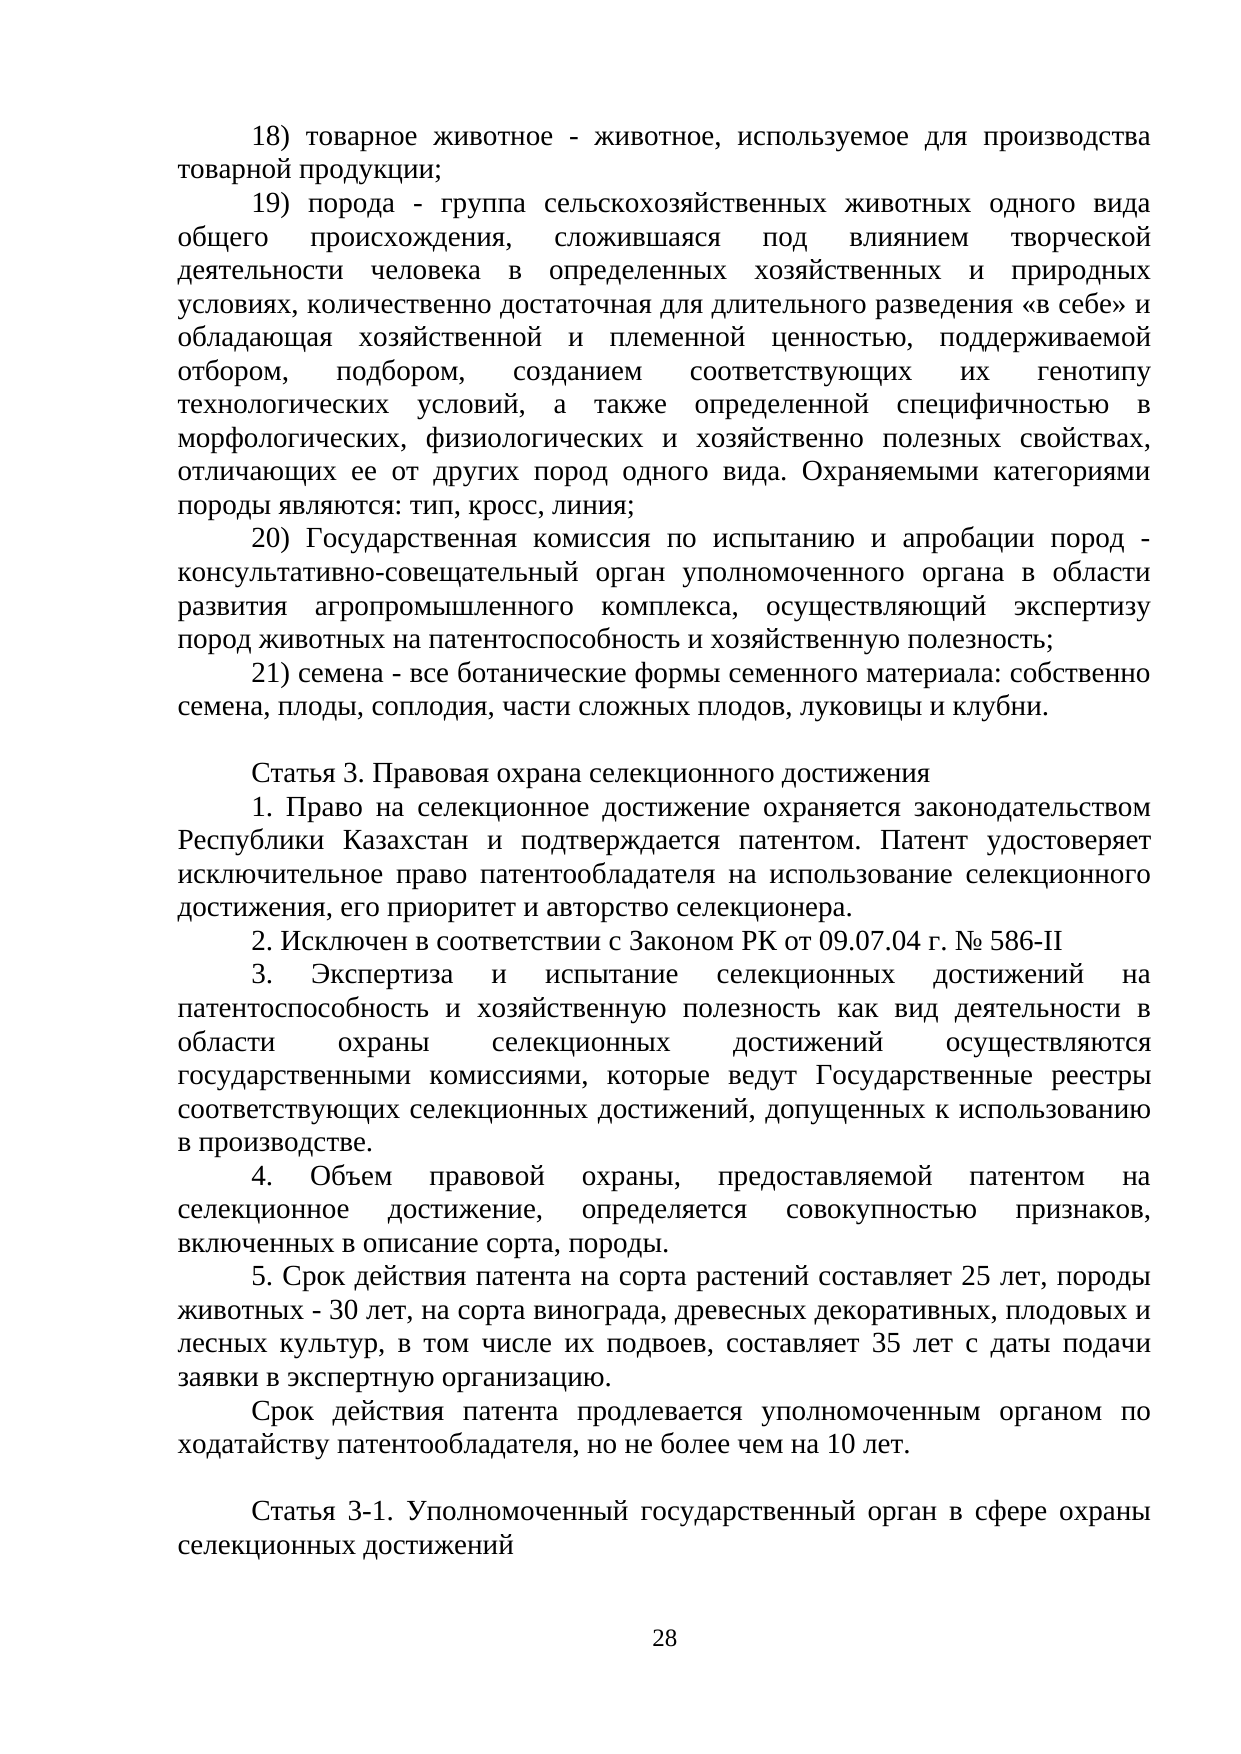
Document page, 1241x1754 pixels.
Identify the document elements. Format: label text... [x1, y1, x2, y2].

text 1. Право на селекционное достижение охраняется законодательством Республики Казахстан и подтверждается патентом. Патент удостоверяет исключительное право патентообладателя на использование селекционного достижения, его приоритет и авторство селекционера. [177, 789, 1152, 923]
text 4. Объем правовой охраны, предоставляемой патентом на селекционное достижение, определяется совокупностью признаков, включенных в описание сорта, породы. [177, 1158, 1152, 1258]
text 20) Государственная комиссия по испытанию и апробации пород - консультативно-совещательный орган уполномоченного органа в области развития агропромышленного комплекса, осуществляющий экспертизу пород животных на патентоспособность и хозяйственную полезность; [177, 521, 1152, 655]
text 18) товарное животное - животное, используемое для производства товарной продукции; [177, 118, 1152, 185]
text Статья 3-1. Уполномоченный государственный орган в сфере охраны селекционных достижений [177, 1493, 1152, 1560]
text Статья 3. Правовая охрана селекционного достижения [177, 755, 1152, 789]
text 19) порода - группа сельскохозяйственных животных одного вида общего происхождения, сложившаяся под влиянием творческой деятельности человека в определенных хозяйственных и природных условиях, количественно достаточная для длительного разведения «в себе» и обладающая хозяйственной и племенной ценностью, поддерживаемой отбором, подбором, созданием соответствующих их генотипу технологических условий, а также определенной специфичностью в морфологических, физиологических и хозяйственно полезных свойствах, отличающих ее от других пород одного вида. Охраняемыми категориями породы являются: тип, кросс, линия; [177, 185, 1152, 521]
text 3. Экспертиза и испытание селекционных достижений на патентоспособность и хозяйственную полезность как вид деятельности в области охраны селекционных достижений осуществляются государственными комиссиями, которые ведут Государственные реестры соответствующих селекционных достижений, допущенных к использованию в производстве. [177, 957, 1152, 1158]
text 5. Срок действия патента на сорта растений составляет 25 лет, породы животных - 30 лет, на сорта винограда, древесных декоративных, плодовых и лесных культур, в том числе их подвоев, составляет 35 лет с даты подачи заявки в экспертную организацию. [177, 1258, 1152, 1393]
text Срок действия патента продлевается уполномоченным органом по ходатайству патентообладателя, но не более чем на 10 лет. [177, 1393, 1152, 1460]
text 21) семена - все ботанические формы семенного материала: собственно семена, плоды, соплодия, части сложных плодов, луковицы и клубни. [177, 655, 1152, 722]
text 2. Исключен в соответствии с Законом РК от 09.07.04 г. № 586-II (см. стар. ред.) [177, 923, 1152, 957]
